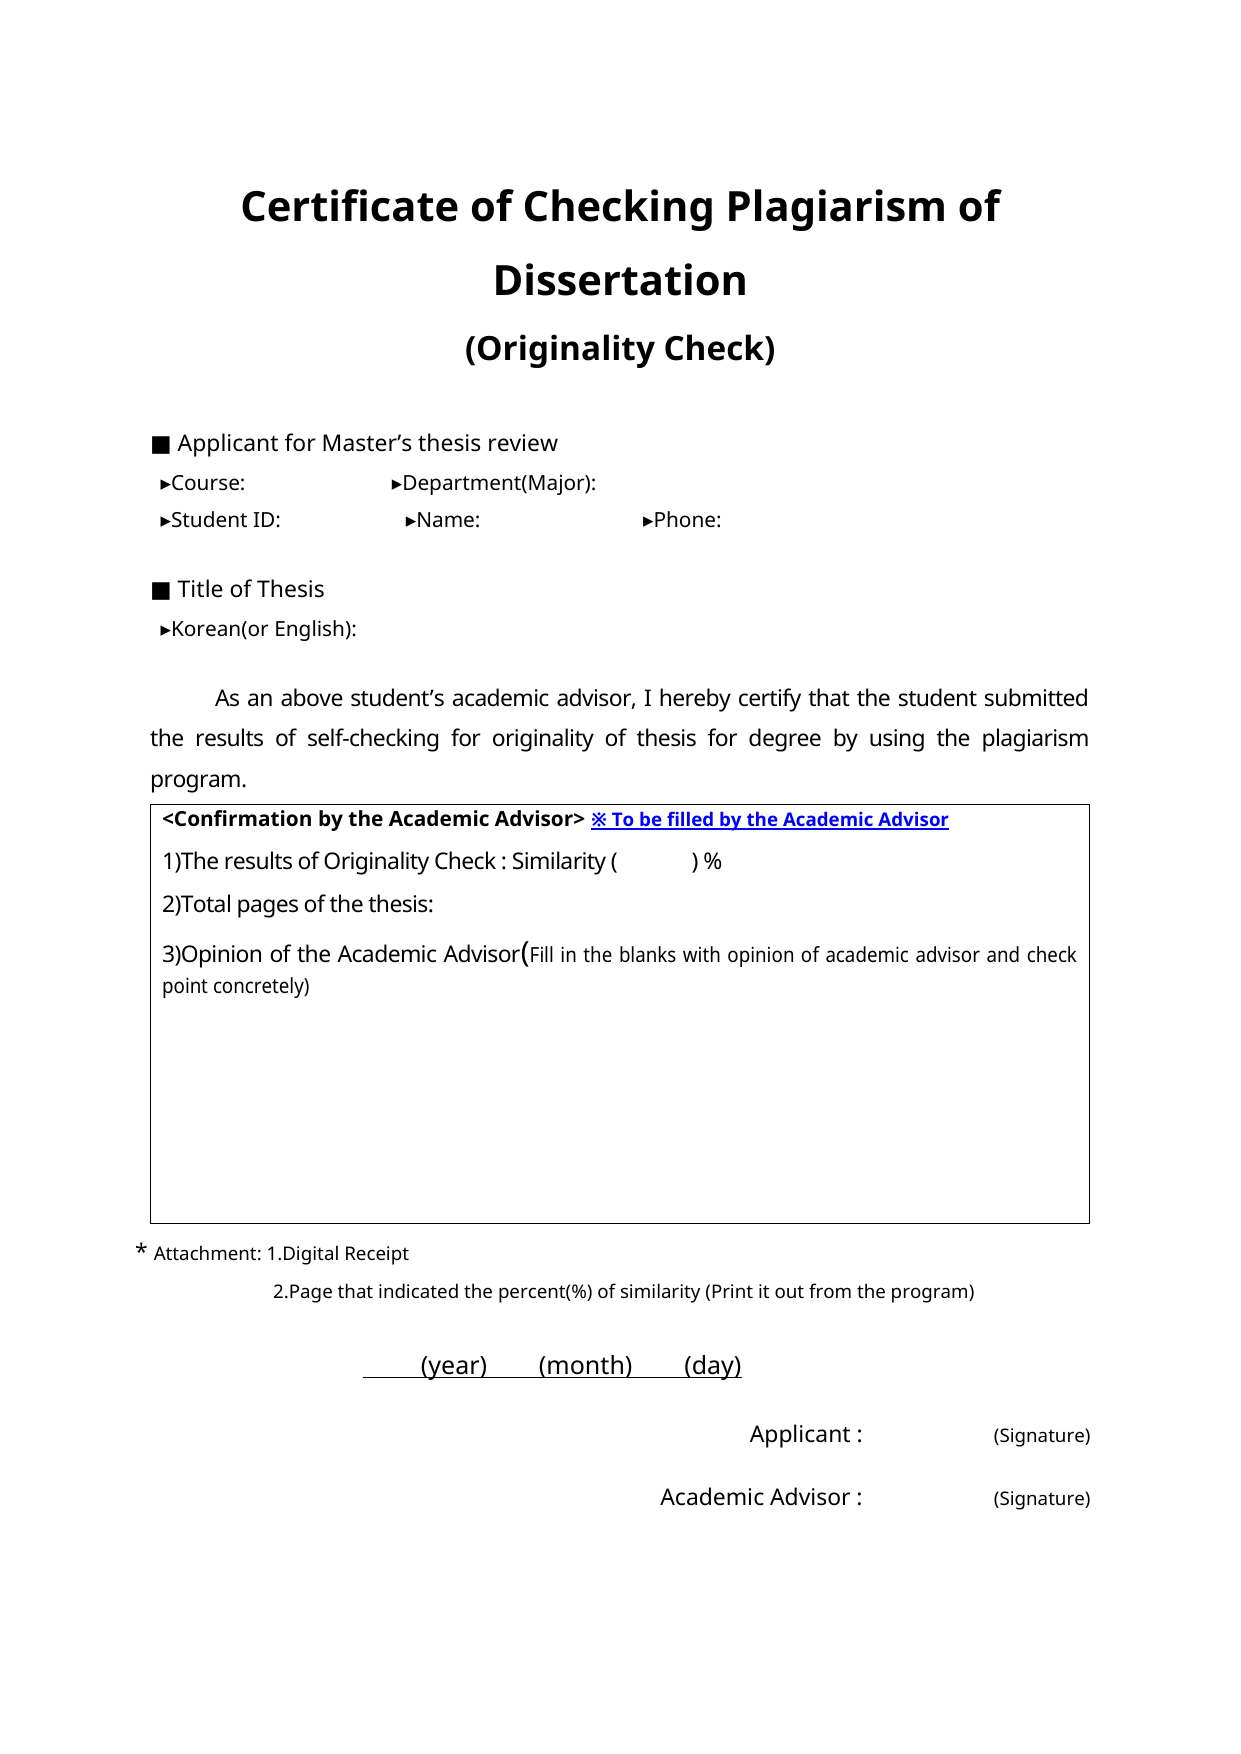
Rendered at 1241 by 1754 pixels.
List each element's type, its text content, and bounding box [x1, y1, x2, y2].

text Certificate of Checking Plagiarism of Dissertation [150, 177, 1090, 308]
text ▸Course: ▸Department(Major): [150, 468, 1090, 496]
table_header <Confirmation by the Academic Advisor> ※ To be filled by the Academic Advisor 1)The results of Originality Check : Similarity ( ) % 2)Total pages of the thesis: 3)Opinion of the Academic Advisor(Fill in the blanks with opinion of academic advisor and check point concretely) [151, 805, 1089, 1222]
text ▸Student ID: ▸Name: ▸Phone: [150, 505, 1090, 533]
text ■ Title of Thesis [150, 573, 1090, 605]
text 2.Page that indicated the percent(%) of similarity (Print it out from the program) [160, 1278, 1090, 1304]
text Academic Advisor : (Signature) [133, 1481, 1090, 1512]
text As an above student’s academic advisor, I hereby certify that the student submitted the results of self-checking for originality of thesis for degree by using the plagiarism program. [150, 682, 1090, 794]
text ■ Applicant for Master’s thesis review [150, 427, 1090, 458]
text (Originality Check) [150, 325, 1090, 370]
text (year) (month) (day) [150, 1348, 1045, 1382]
text * Attachment: 1.Digital Receipt [135, 1235, 1090, 1267]
text Applicant : (Signature) [133, 1418, 1090, 1449]
text ▸Korean(or English): [150, 614, 1090, 642]
